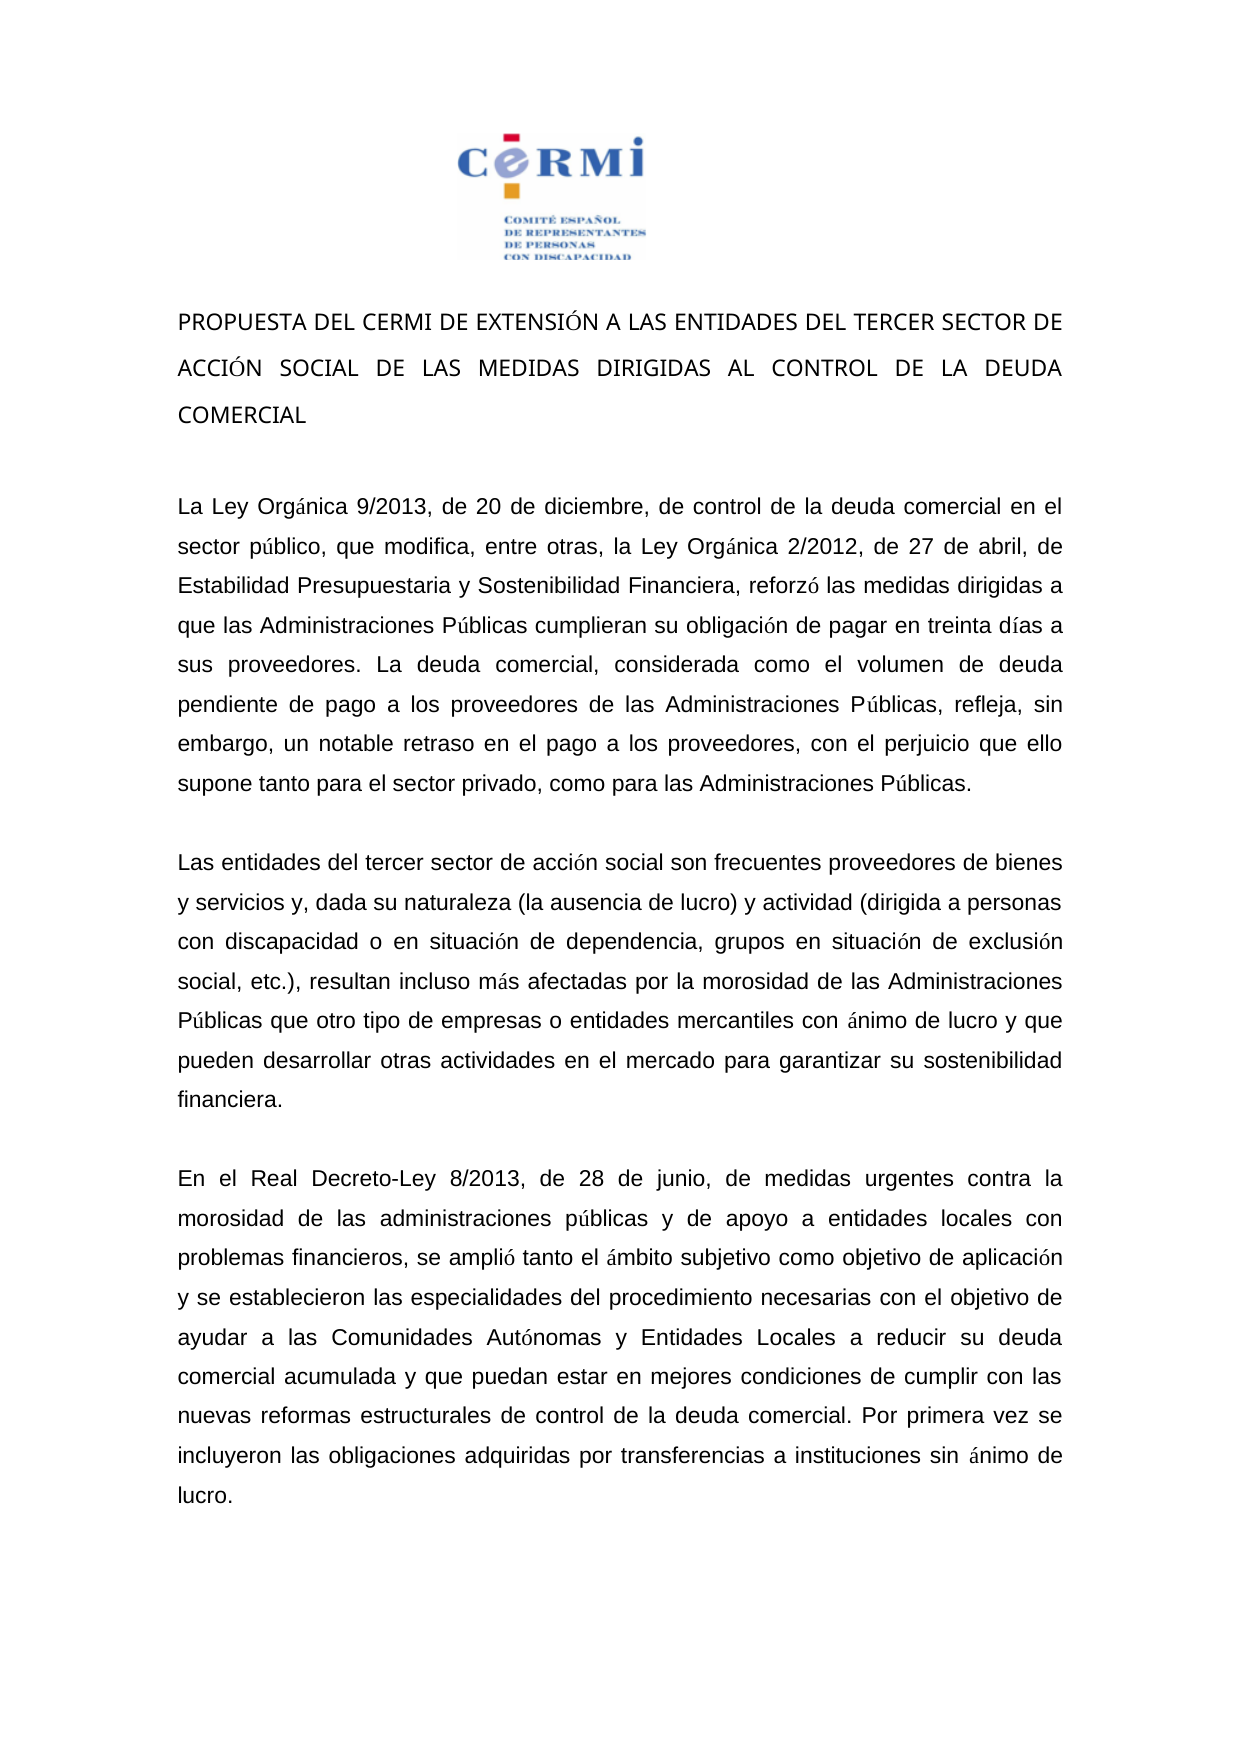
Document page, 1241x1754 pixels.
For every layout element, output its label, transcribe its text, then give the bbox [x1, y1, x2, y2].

text PROPUESTA DEL CERMI DE EXTENSIÓN A LAS ENTIDADES DEL TERCER SECTOR DE ACCIÓN SOCIAL DE LAS MEDIDAS DIRIGIDAS AL CONTROL DE LA DEUDA COMERCIAL [177, 306, 1063, 431]
picture [457, 133, 647, 259]
text En el Real Decreto-Ley 8/2013, de 28 de junio, de medidas urgentes contra la morosidad de las administraciones públicas y de apoyo a entidades locales con problemas financieros, se amplió tanto el ámbito subjetivo como objetivo de aplicación y se establecieron las especialidades del procedimiento necesarias con el objetivo de ayudar a las Comunidades Autónomas y Entidades Locales a reducir su deuda comercial acumulada y que puedan estar en mejores condiciones de cumplir con las nuevas reformas estructurales de control de la deuda comercial. Por primera vez se incluyeron las obligaciones adquiridas por transferencias a instituciones sin ánimo de lucro. [177, 1165, 1063, 1508]
text La Ley Orgánica 9/2013, de 20 de diciembre, de control de la deuda comercial en el sector público, que modifica, entre otras, la Ley Orgánica 2/2012, de 27 de abril, de Estabilidad Presupuestaria y Sostenibilidad Financiera, reforzó las medidas dirigidas a que las Administraciones Públicas cumplieran su obligación de pagar en treinta días a sus proveedores. La deuda comercial, considerada como el volumen de deuda pendiente de pago a los proveedores de las Administraciones Públicas, refleja, sin embargo, un notable retraso en el pago a los proveedores, con el perjuicio que ello supone tanto para el sector privado, como para las Administraciones Públicas. [177, 493, 1063, 796]
text Las entidades del tercer sector de acción social son frecuentes proveedores de bienes y servicios y, dada su naturaleza (la ausencia de lucro) y actividad (dirigida a personas con discapacidad o en situación de dependencia, grupos en situación de exclusión social, etc.), resultan incluso más afectadas por la morosidad de las Administraciones Públicas que otro tipo de empresas o entidades mercantiles con ánimo de lucro y que pueden desarrollar otras actividades en el mercado para garantizar su sostenibilidad financiera. [177, 849, 1063, 1113]
